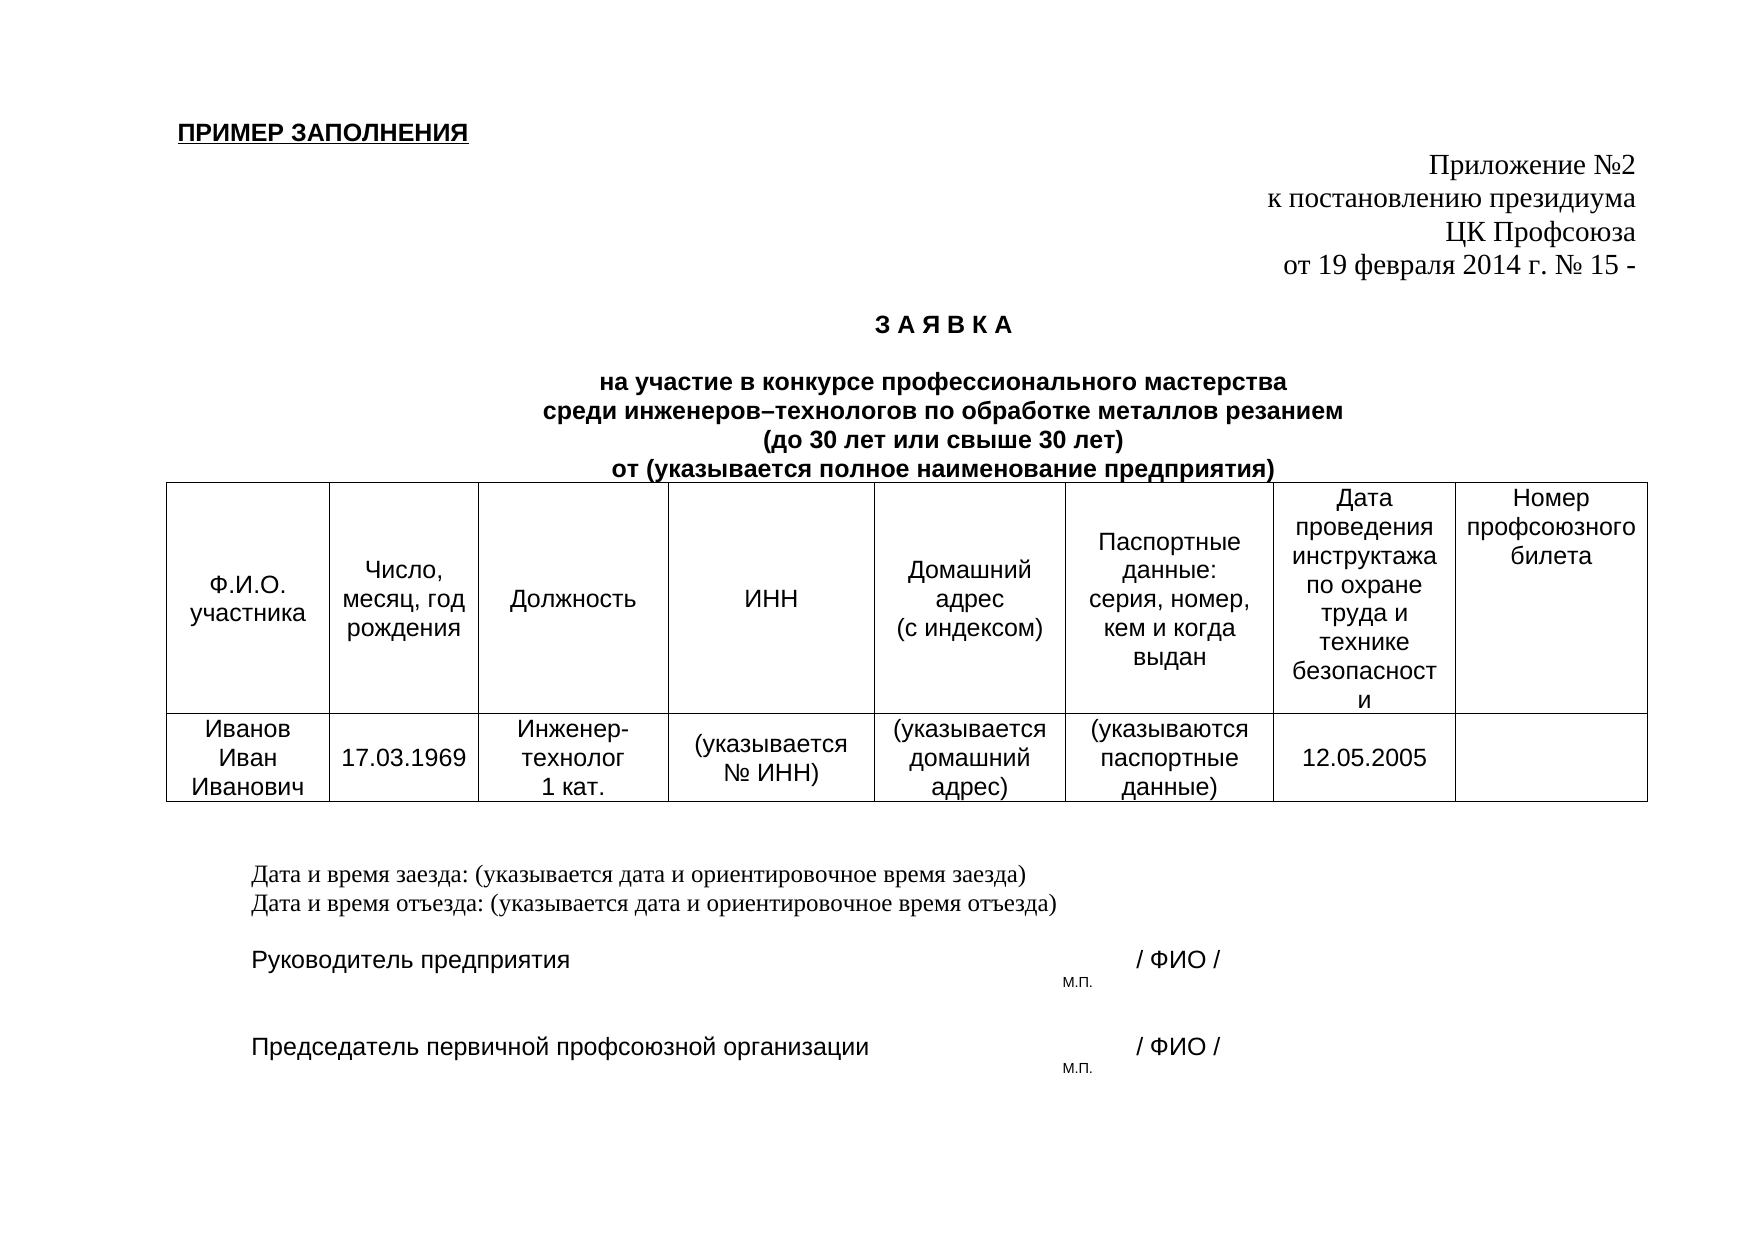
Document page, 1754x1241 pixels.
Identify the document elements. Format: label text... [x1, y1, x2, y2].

table_cell 12.05.2005 [1274, 714, 1455, 801]
text от 19 февраля 2014 г. № 15 - [177, 247, 1636, 281]
text (до 30 лет или свыше 30 лет) [177, 425, 1636, 453]
text Дата и время отъезда: (указывается дата и ориентировочное время отъезда) [177, 888, 1636, 917]
text З А Я В К А [177, 310, 1636, 338]
table_cell Инженер-технолог 1 кат. [479, 714, 668, 801]
text ПРИМЕР ЗАПОЛНЕНИЯ [177, 118, 1636, 147]
text среди инженеров–технологов по обработке металлов резанием [177, 396, 1636, 425]
text на участие в конкурсе профессионального мастерства [177, 367, 1636, 396]
text Председатель первичной профсоюзной организации / ФИО / [177, 1032, 1636, 1060]
table_header Номер профсоюзного билета [1456, 483, 1647, 713]
table_cell 17.03.1969 [330, 714, 478, 801]
text от (указывается полное наименование предприятия) [177, 453, 1636, 482]
table_cell (указывается № ИНН) [669, 714, 874, 801]
text Дата и время заезда: (указывается дата и ориентировочное время заезда) [177, 859, 1636, 888]
table_header Домашний адрес (с индексом) [875, 483, 1065, 713]
text Руководитель предприятия / ФИО / [177, 945, 1636, 974]
text М.П. [177, 974, 1636, 1003]
table_header Должность [479, 483, 668, 713]
table_cell Иванов Иван Иванович [167, 714, 329, 801]
table_cell (указывается домашний адрес) [875, 714, 1065, 801]
table_header Ф.И.О. участника [167, 483, 329, 713]
table_cell [1456, 714, 1647, 801]
text ЦК Профсоюза [177, 214, 1636, 247]
table_header Дата проведения инструктажа по охране труда и технике безопасности [1274, 483, 1455, 713]
table_header ИНН [669, 483, 874, 713]
table_cell (указываются паспортные данные) [1066, 714, 1273, 801]
table_header Паспортные данные: серия, номер, кем и когда выдан [1066, 483, 1273, 713]
text М.П. [177, 1060, 1636, 1089]
text Приложение №2 [177, 147, 1636, 180]
table_header Число, месяц, год рождения [330, 483, 478, 713]
text к постановлению президиума [177, 180, 1636, 214]
